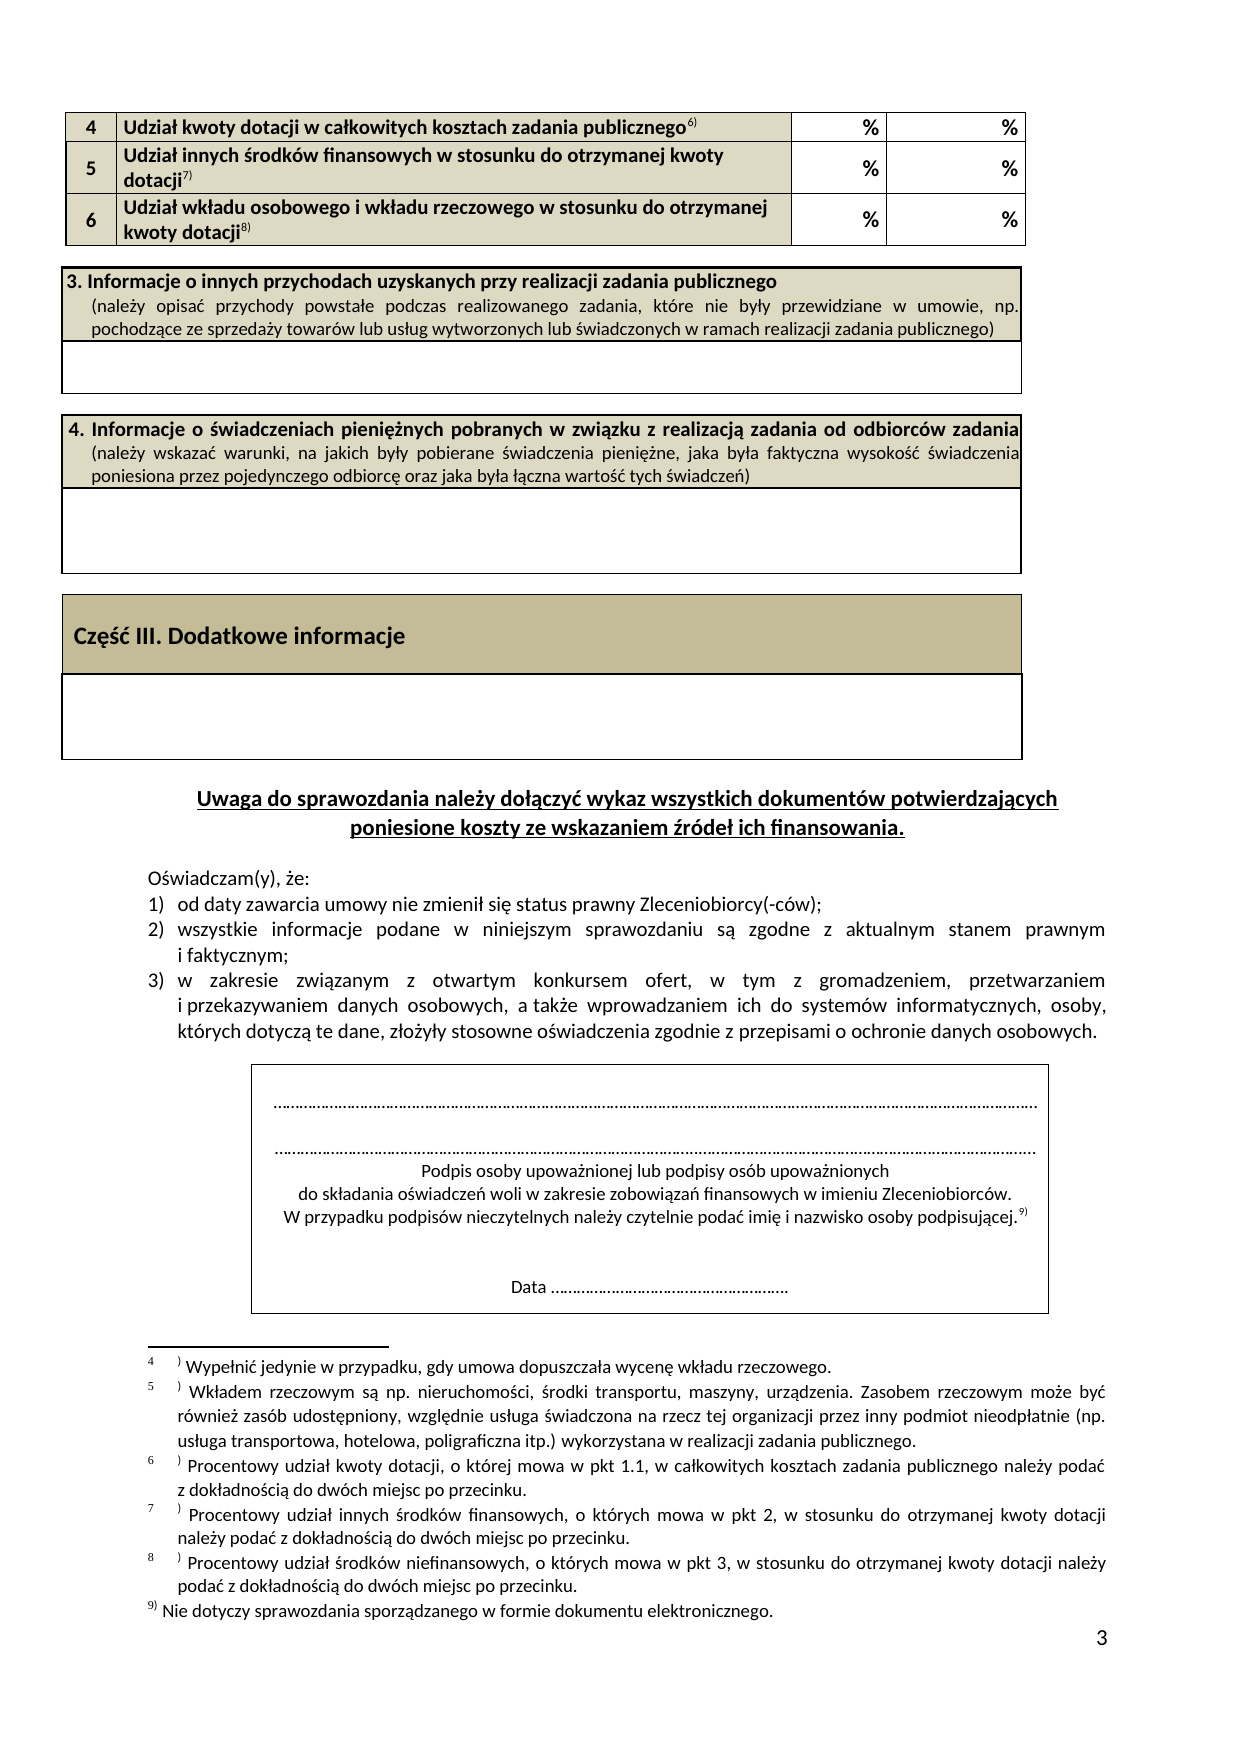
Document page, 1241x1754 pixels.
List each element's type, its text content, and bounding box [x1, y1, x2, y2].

text 1) od daty zawarcia umowy nie zmienił się status prawny Zleceniobiorcy(-ców); [148, 891, 1107, 916]
table_cell 4 [66, 113, 116, 141]
table_cell % [792, 113, 886, 141]
table_header …………………………………………………………………………………………………………………………………………………………… ……………………………………………………………………………………..…………………………………………………………………... Podpis osoby upoważnionej lub podpisy osób upoważnionych do składania oświadczeń woli w zakresie zobowiązań finansowych w imieniu Zleceniobiorców. W przypadku podpisów nieczytelnych należy czytelnie podać imię i nazwisko osoby podpisującej.) Data ………………………………………………. [252, 1065, 1048, 1313]
text 2) wszystkie informacje podane w niniejszym sprawozdaniu są zgodne z aktualnym stanem prawnym i faktycznym; [148, 916, 1107, 967]
table_header 3. Informacje o innych przychodach uzyskanych przy realizacji zadania publicznego (należy opisać przychody powstałe podczas realizowanego zadania, które nie były przewidziane w umowie, np. pochodzące ze sprzedaży towarów lub usług wytworzonych lub świadczonych w ramach realizacji zadania publicznego) [63, 269, 1020, 340]
table_cell [63, 675, 1021, 758]
text Oświadczam(y), że: [148, 866, 1107, 891]
table_cell % [792, 142, 886, 193]
table_header 4. Informacje o świadczeniach pieniężnych pobranych w związku z realizacją zadania od odbiorców zadania (należy wskazać warunki, na jakich były pobierane świadczenia pieniężne, jaka była faktyczna wysokość świadczenia poniesiona przez pojedynczego odbiorcę oraz jaka była łączna wartość tych świadczeń) [63, 416, 1020, 487]
table_cell [63, 342, 1021, 393]
table_cell % [792, 194, 886, 245]
table_cell Udział wkładu osobowego i wkładu rzeczowego w stosunku do otrzymanej kwoty dotacji) [117, 194, 791, 245]
table_cell [63, 489, 1020, 572]
table_cell 6 [67, 194, 116, 245]
table_cell % [887, 113, 1025, 141]
table_cell % [887, 194, 1025, 245]
table_cell % [887, 142, 1025, 193]
table_header Część III. Dodatkowe informacje [63, 595, 1021, 673]
table_cell Udział innych środków finansowych w stosunku do otrzymanej kwoty dotacji) [117, 142, 791, 193]
table_cell Udział kwoty dotacji w całkowitych kosztach zadania publicznego) [117, 113, 791, 141]
text 3) w zakresie związanym z otwartym konkursem ofert, w tym z gromadzeniem, przetwarzaniem i przekazywaniem danych osobowych, a także wprowadzaniem ich do systemów informatycznych, osoby, których dotyczą te dane, złożyły stosowne oświadczenia zgodnie z przepisami o ochronie danych osobowych. [148, 967, 1107, 1043]
text Uwaga do sprawozdania należy dołączyć wykaz wszystkich dokumentów potwierdzających poniesione koszty ze wskazaniem źródeł ich finansowania. [148, 784, 1107, 841]
table_cell 5 [67, 142, 116, 193]
